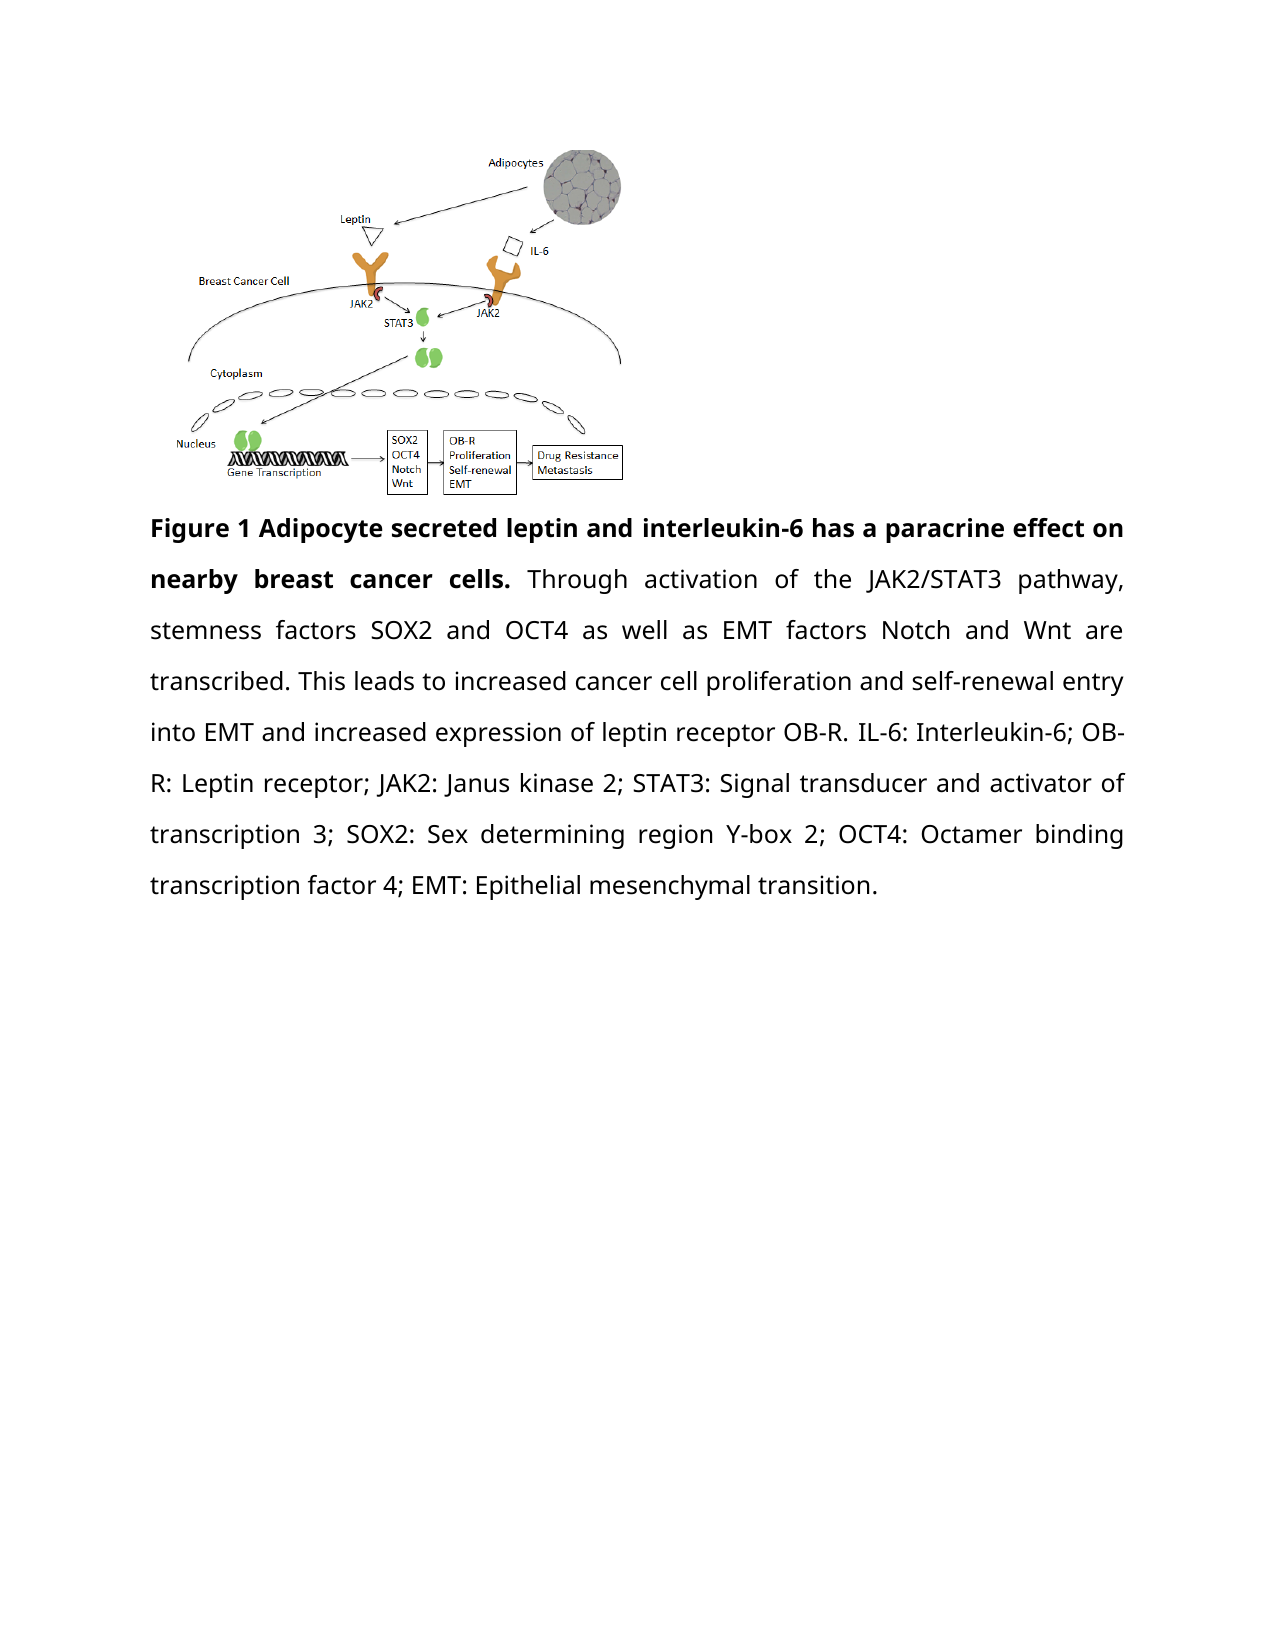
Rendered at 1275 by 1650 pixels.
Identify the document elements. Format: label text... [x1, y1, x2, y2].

picture [150, 150, 632, 496]
text Figure 1 Adipocyte secreted leptin and interleukin-6 has a paracrine effect on nearby breast cancer cells. Through activation of the JAK2/STAT3 pathway, stemness factors SOX2 and OCT4 as well as EMT factors Notch and Wnt are transcribed. This leads to increased cancer cell proliferation and self-renewal entry into EMT and increased expression of leptin receptor OB-R. IL-6: Interleukin-6; OB-R: Leptin receptor; JAK2: Janus kinase 2; STAT3: Signal transducer and activator of transcription 3; SOX2: Sex determining region Y-box 2; OCT4: Octamer binding transcription factor 4; EMT: Epithelial mesenchymal transition. [150, 510, 1125, 902]
